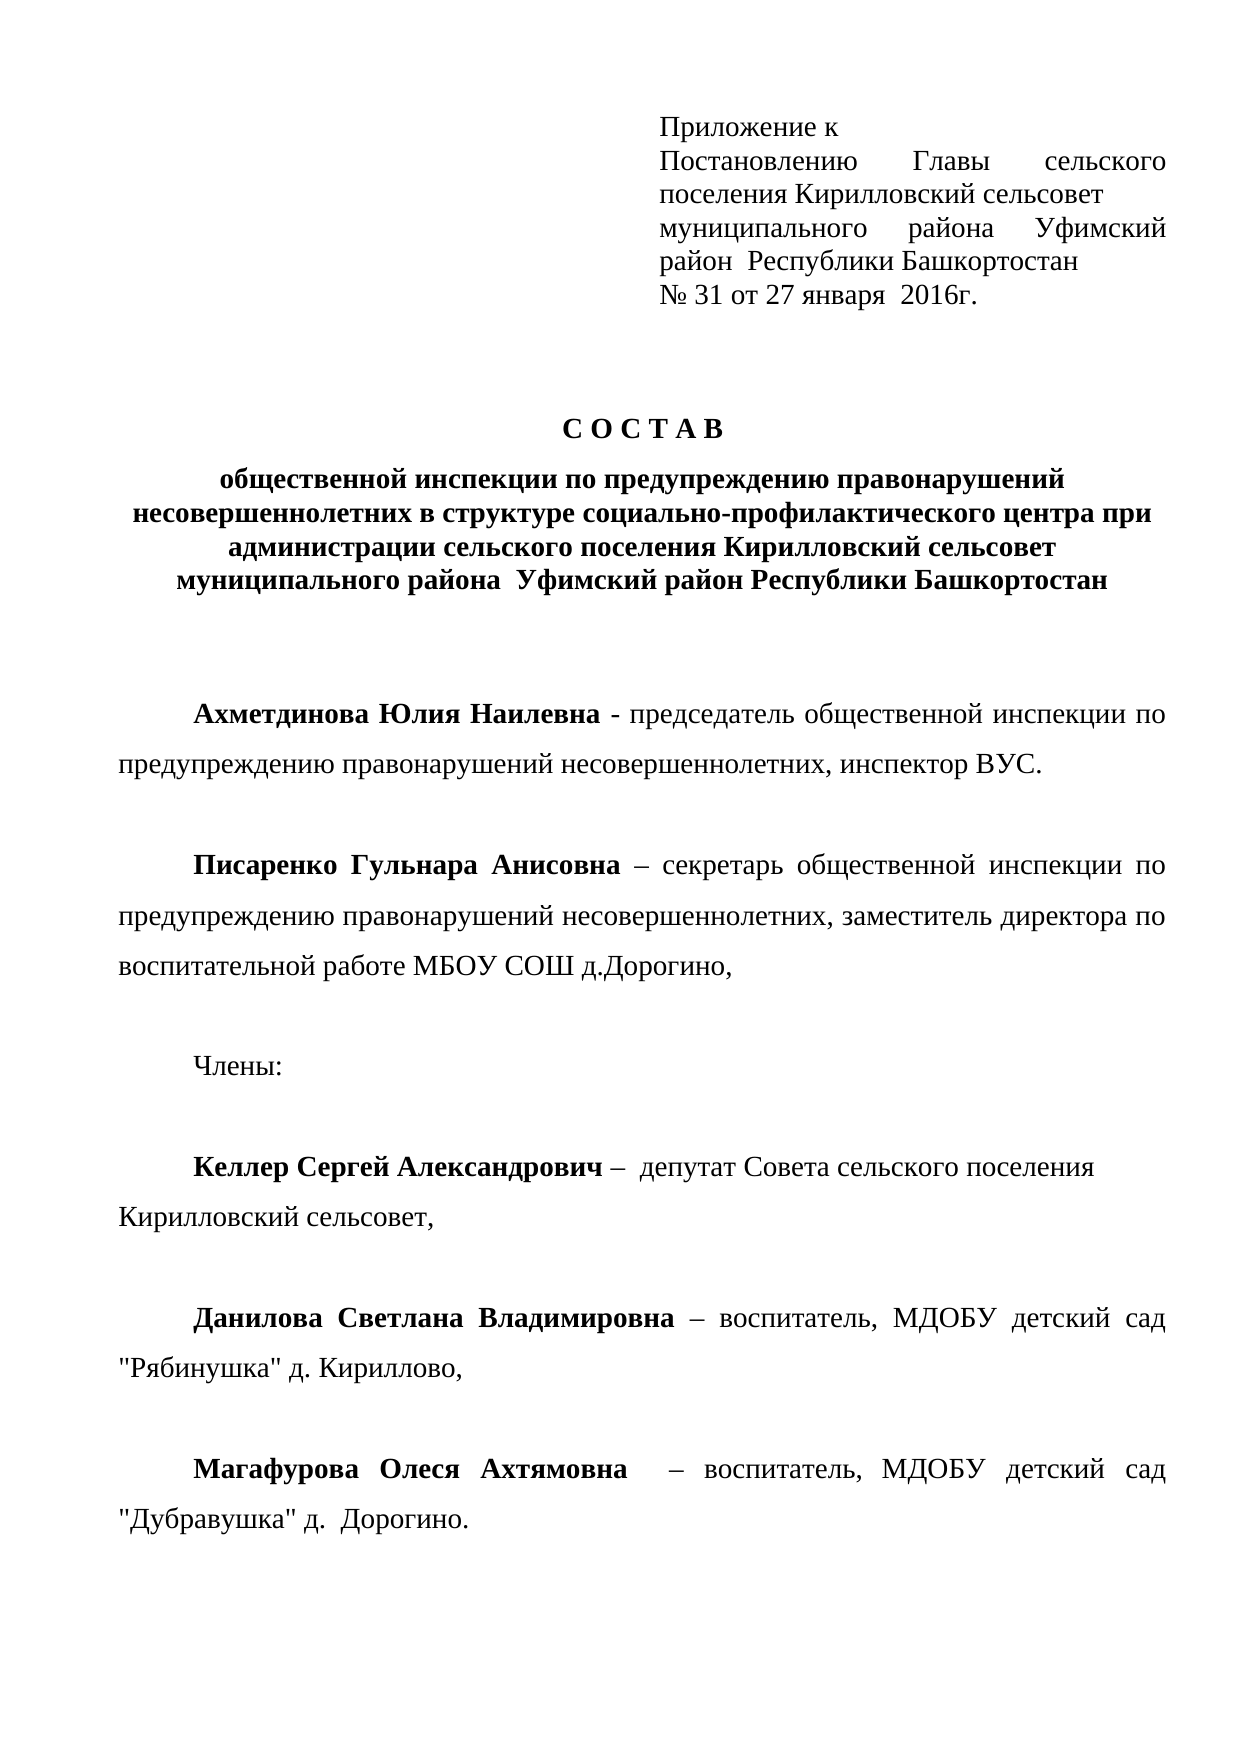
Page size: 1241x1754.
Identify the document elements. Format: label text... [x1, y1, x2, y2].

text общественной инспекции по предупреждению правонарушений несовершеннолетних в структуре социально-профилактического центра при администрации сельского поселения Кирилловский сельсовет [118, 462, 1167, 562]
text Магафурова Олеся Ахтямовна – воспитатель, МДОБУ детский сад "Дубравушка" д. Дорогино. [118, 1451, 1167, 1535]
text Ахметдинова Юлия Наилевна - председатель общественной инспекции по предупреждению правонарушений несовершеннолетних, инспектор ВУС. [118, 696, 1167, 780]
text муниципального района Уфимский район Республики Башкортостан [659, 210, 1167, 277]
text Постановлению Главы сельского поселения Кирилловский сельсовет [659, 143, 1167, 210]
text Данилова Светлана Владимировна – воспитатель, МДОБУ детский сад "Рябинушка" д. Кириллово, [118, 1300, 1167, 1384]
text С О С Т А В [118, 411, 1167, 445]
text Приложение к [600, 109, 1167, 143]
text № 31 от 27 января 2016г. [600, 277, 1167, 311]
text Келлер Сергей Александрович – депутат Совета сельского поселения Кирилловский сельсовет, [118, 1149, 1167, 1233]
text муниципального района Уфимский район Республики Башкортостан [118, 562, 1167, 596]
text Писаренко Гульнара Анисовна – секретарь общественной инспекции по предупреждению правонарушений несовершеннолетних, заместитель директора по воспитательной работе МБОУ СОШ д.Дорогино, [118, 847, 1167, 981]
text Члены: [118, 1048, 1167, 1082]
